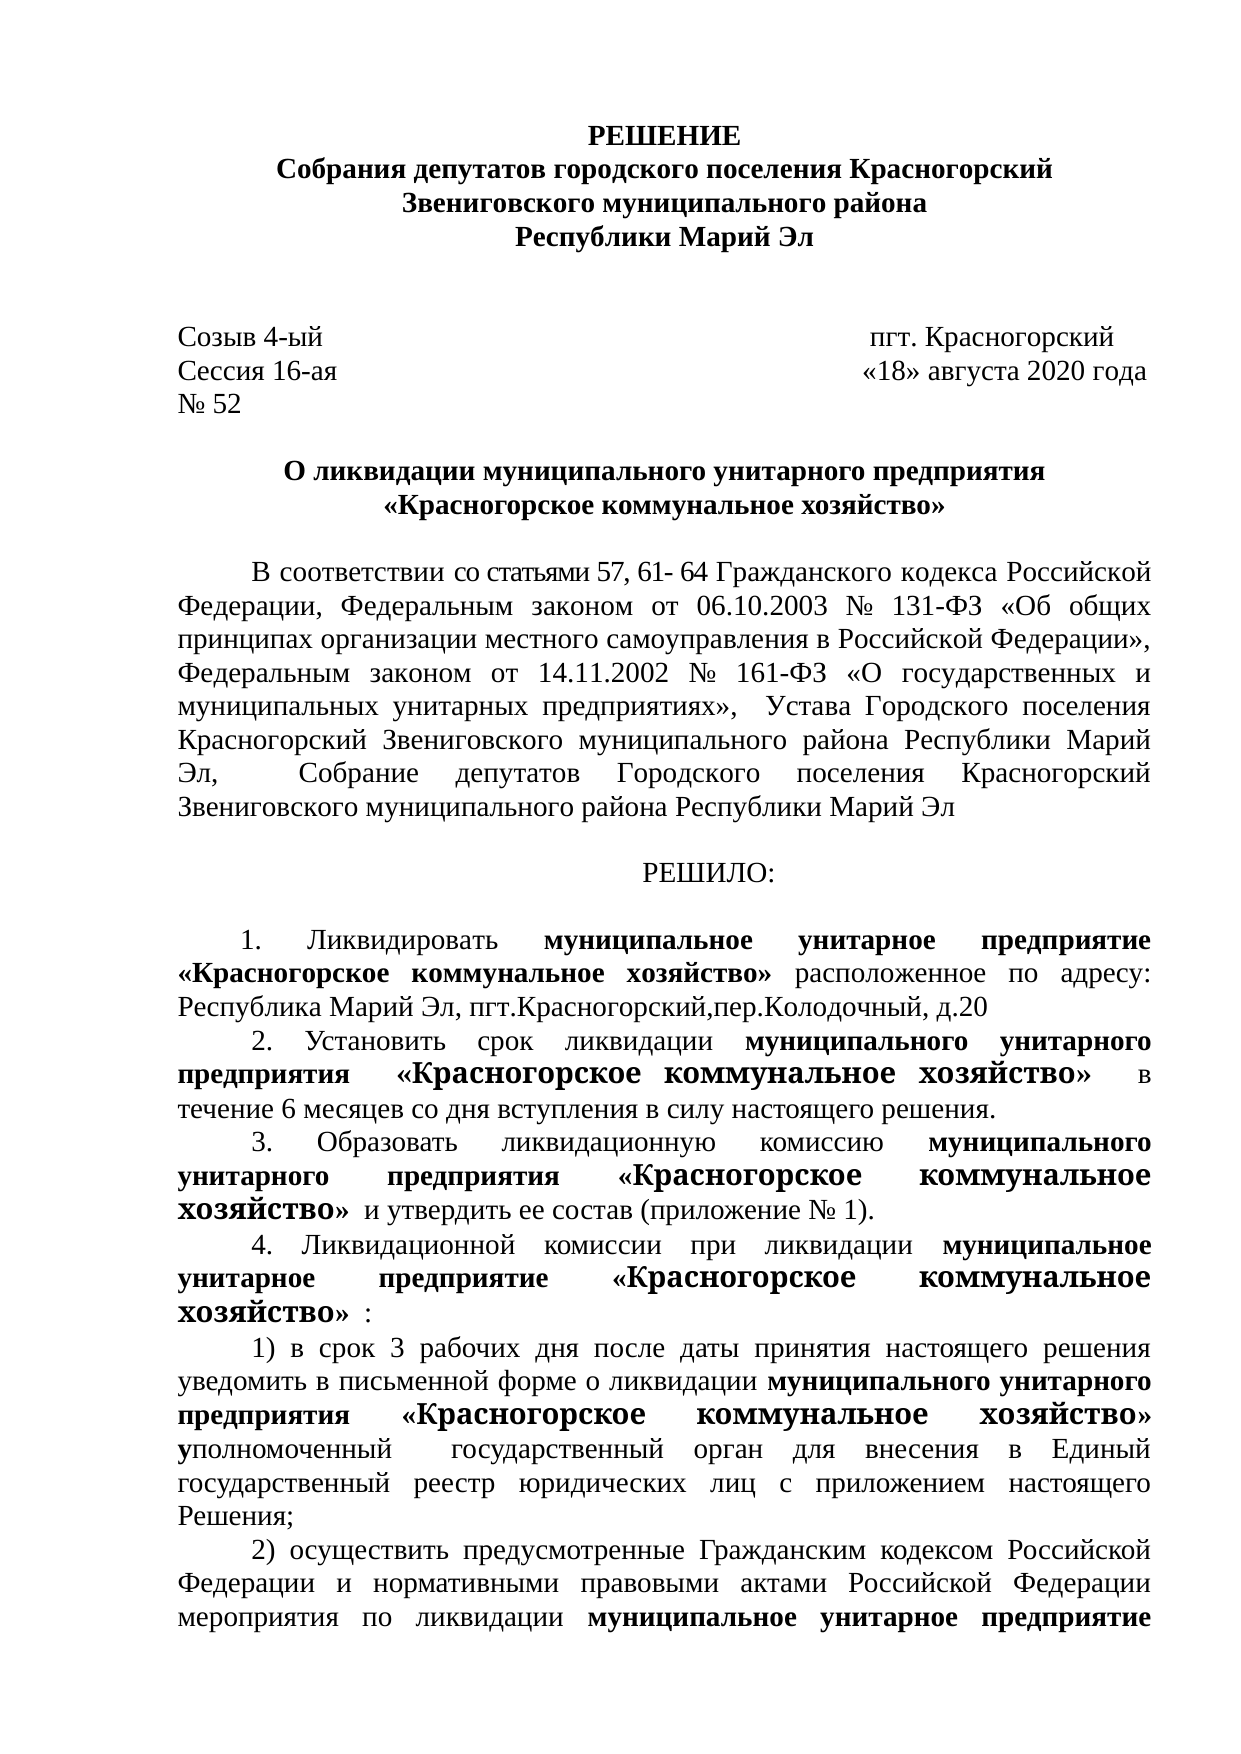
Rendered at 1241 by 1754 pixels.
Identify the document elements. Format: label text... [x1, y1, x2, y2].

text 1. Ликвидировать муниципальное унитарное предприятие «Красногорское коммунальное хозяйство» расположенное по адресу: Республика Марий Эл, пгт.Красногорский,пер.Колодочный, д.20 [177, 922, 1152, 1023]
subtitle 3. Образовать ликвидационную комиссию муниципального унитарного предприятия «Красногорское коммунальное хозяйство» и утвердить ее состав (приложение № 1). [177, 1124, 1152, 1227]
subtitle 4. Ликвидационной комиссии при ликвидации муниципальное унитарное предприятие «Красногорское коммунальное хозяйство» : [177, 1227, 1152, 1330]
text РЕШИЛО: [177, 856, 1152, 889]
text Созыв 4-ый пгт. Красногорский [177, 319, 1152, 353]
text Собрания депутатов городского поселения Красногорский [177, 152, 1152, 185]
text № 52 [177, 386, 1152, 420]
text РЕШЕНИЕ [177, 118, 1152, 152]
subtitle О ликвидации муниципального унитарного предприятия «Красногорское коммунальное хозяйство» [177, 453, 1152, 521]
text В соответствии со статьями 57, 61- 64 Гражданского кодекса Российской Федерации, Федеральным законом от 06.10.2003 № 131-ФЗ «Об общих принципах организации местного самоуправления в Российской Федерации», Федеральным законом от 14.11.2002 № 161-ФЗ «О государственных и муниципальных унитарных предприятиях», Устава Городского поселения Красногорский Звениговского муниципального района Республики Марий Эл, Собрание депутатов Городского поселения Красногорский Звениговского муниципального района Республики Марий Эл [177, 554, 1152, 822]
text Звениговского муниципального района [177, 185, 1152, 219]
text Республики Марий Эл [177, 219, 1152, 252]
subtitle 1) в срок 3 рабочих дня после даты принятия настоящего решения уведомить в письменной форме о ликвидации муниципального унитарного предприятия «Красногорское коммунальное хозяйство» уполномоченный государственный орган для внесения в Единый государственный реестр юридических лиц с приложением настоящего Решения; [177, 1330, 1152, 1532]
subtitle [177, 1532, 1152, 1633]
text Сессия 16-ая «18» августа 2020 года [177, 353, 1152, 386]
subtitle 2. Установить срок ликвидации муниципального унитарного предприятия «Красногорское коммунальное хозяйство» в течение 6 месяцев со дня вступления в силу настоящего решения. [177, 1023, 1152, 1124]
